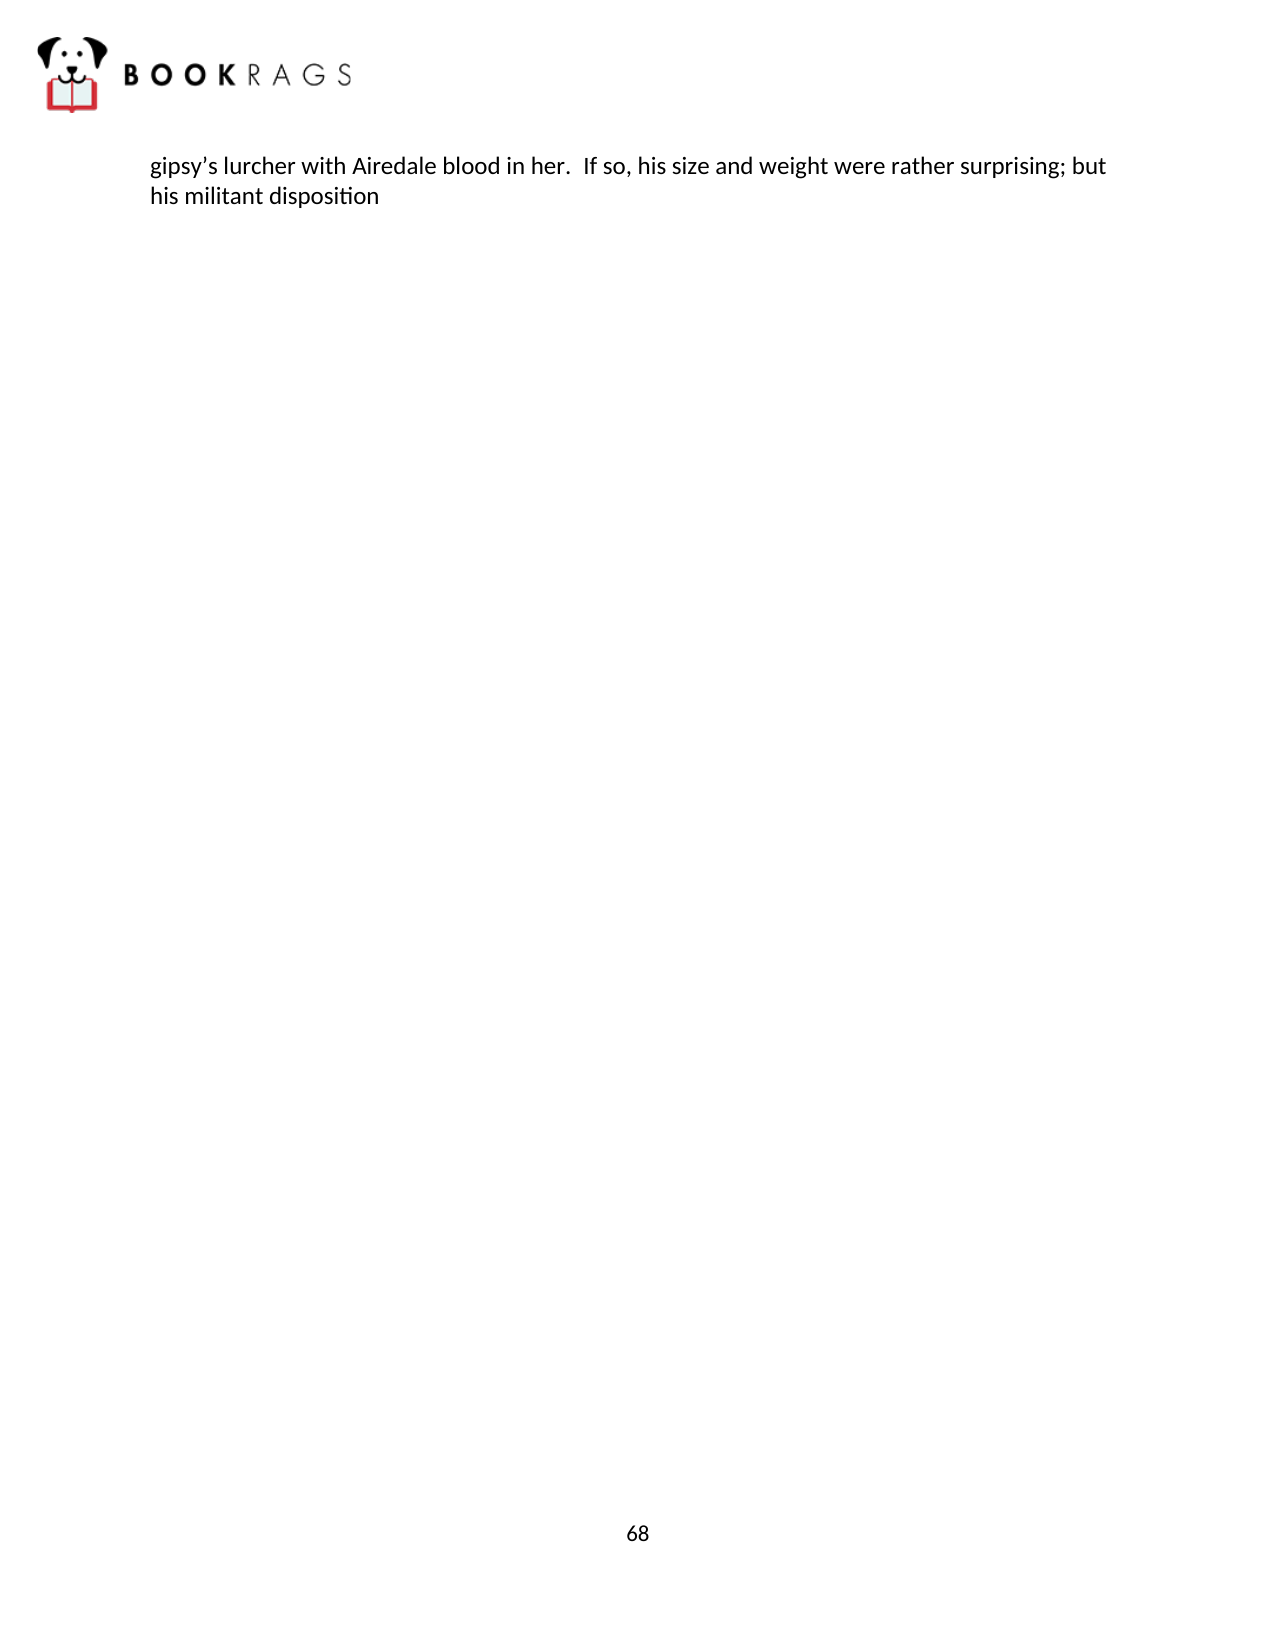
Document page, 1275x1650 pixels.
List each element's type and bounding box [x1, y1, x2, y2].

text [150, 150, 1125, 211]
picture [37, 37, 351, 113]
